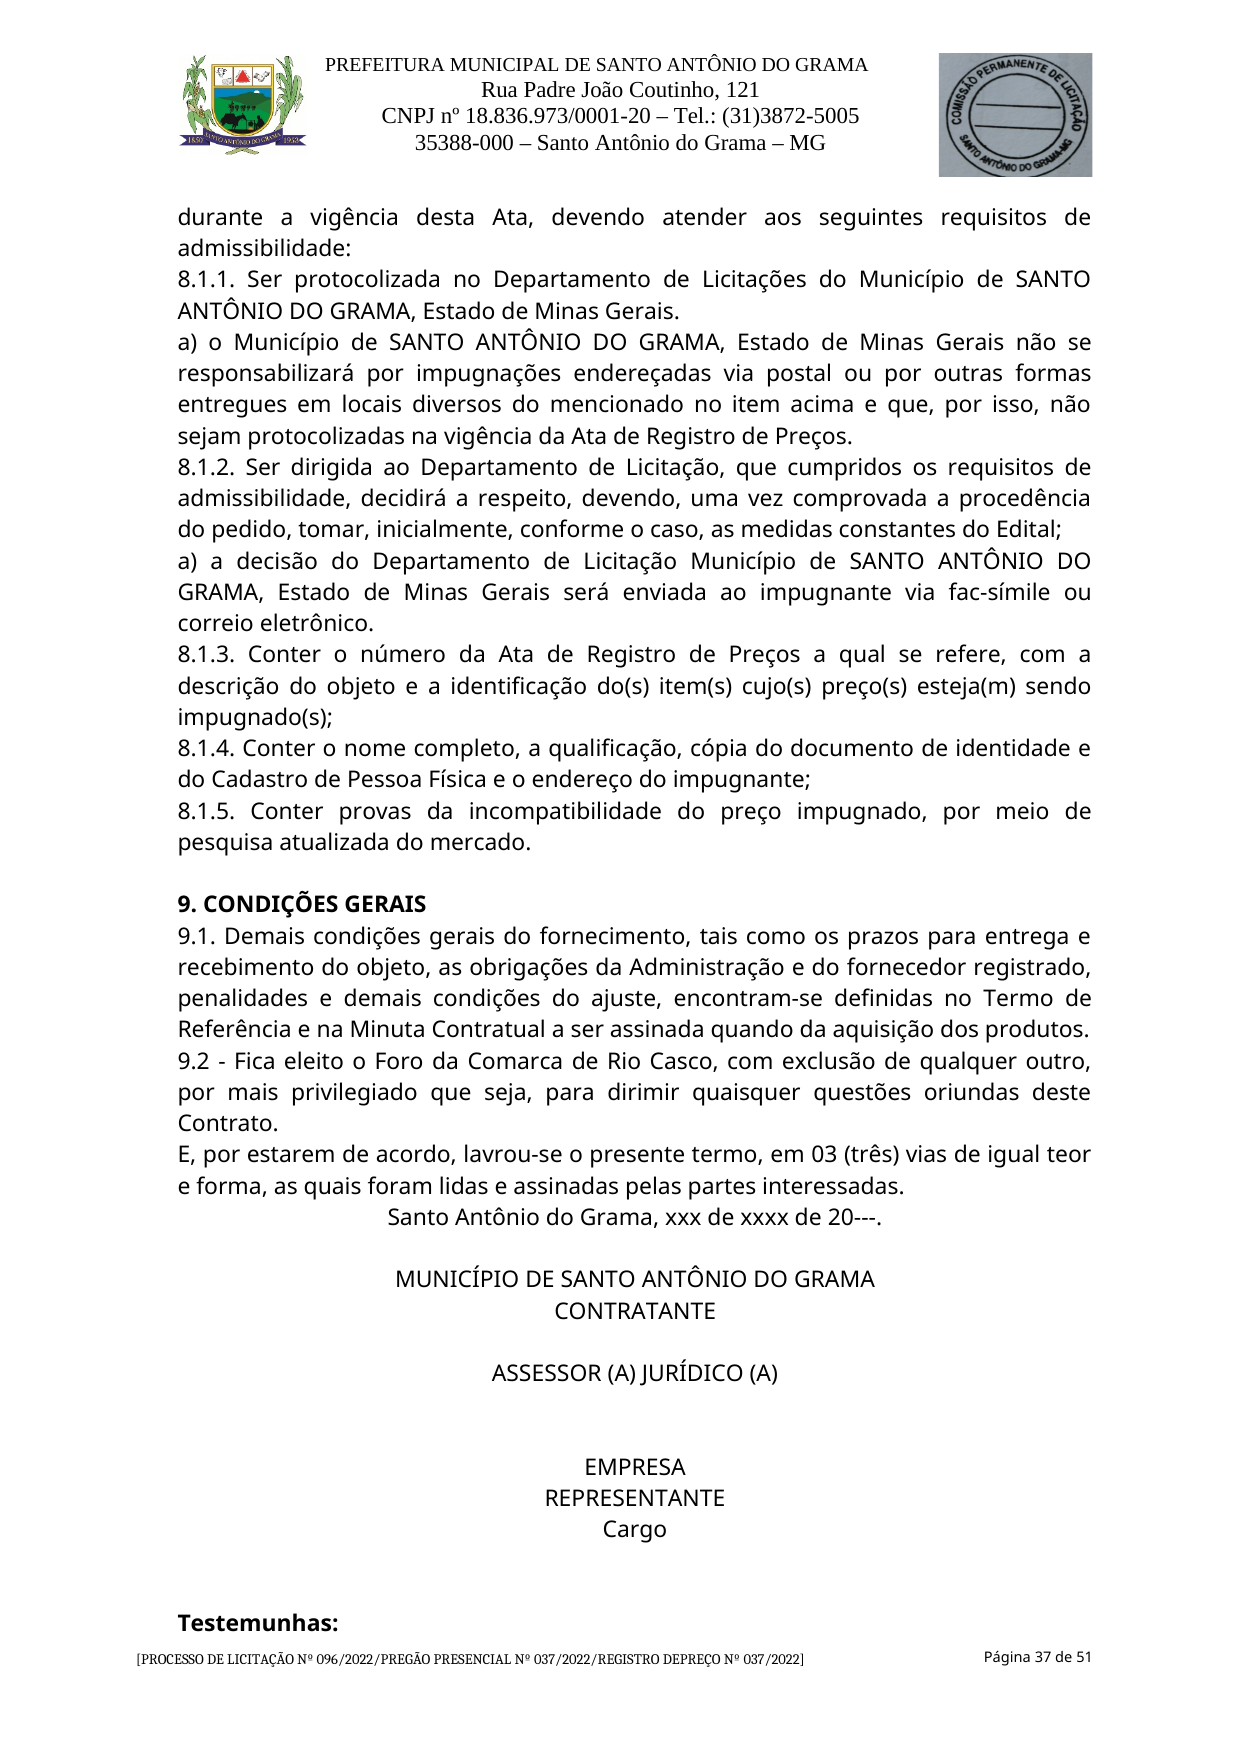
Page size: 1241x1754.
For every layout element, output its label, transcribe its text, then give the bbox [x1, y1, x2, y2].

text 8.1.2. Ser dirigida ao Departamento de Licitação, que cumpridos os requisitos de admissibilidade, decidirá a respeito, devendo, uma vez comprovada a procedência do pedido, tomar, inicialmente, conforme o caso, as medidas constantes do Edital; [177, 451, 1092, 544]
text 8.1.5. Conter provas da incompatibilidade do preço impugnado, por meio de pesquisa atualizada do mercado. [177, 794, 1092, 857]
picture [178, 55, 307, 155]
text 8.1.3. Conter o número da Ata de Registro de Preços a qual se refere, com a descrição do objeto e a identificação do(s) item(s) cujo(s) preço(s) esteja(m) sendo impugnado(s); [177, 638, 1092, 732]
text 9. CONDIÇÕES GERAIS [177, 888, 1092, 919]
text ASSESSOR (A) JURÍDICO (A) [177, 1357, 1092, 1388]
text Santo Antônio do Grama, xxx de xxxx de 20---. [177, 1201, 1092, 1232]
text 8.1.4. Conter o nome completo, a qualificação, cópia do documento de identidade e do Cadastro de Pessoa Física e o endereço do impugnante; [177, 732, 1092, 794]
text REPRESENTANTE [177, 1482, 1092, 1513]
text a) o Município de SANTO ANTÔNIO DO GRAMA, Estado de Minas Gerais não se responsabilizará por impugnações endereçadas via postal ou por outras formas entregues em locais diversos do mencionado no item acima e que, por isso, não sejam protocolizadas na vigência da Ata de Registro de Preços. [177, 326, 1092, 451]
text MUNICÍPIO DE SANTO ANTÔNIO DO GRAMA [177, 1263, 1092, 1294]
text EMPRESA [177, 1451, 1092, 1482]
text Cargo [177, 1513, 1092, 1544]
text Testemunhas: [177, 1607, 1092, 1638]
text a) a decisão do Departamento de Licitação Município de SANTO ANTÔNIO DO GRAMA, Estado de Minas Gerais será enviada ao impugnante via fac-símile ou correio eletrônico. [177, 544, 1092, 638]
text 8.1.1. Ser protocolizada no Departamento de Licitações do Município de SANTO ANTÔNIO DO GRAMA, Estado de Minas Gerais. [177, 263, 1092, 326]
text CONTRATANTE [177, 1294, 1092, 1326]
text 9.1. Demais condições gerais do fornecimento, tais como os prazos para entrega e recebimento do objeto, as obrigações da Administração e do fornecedor registrado, penalidades e demais condições do ajuste, encontram-se definidas no Termo de Referência e na Minuta Contratual a ser assinada quando da aquisição dos produtos. [177, 919, 1092, 1044]
text 9.2 - Fica eleito o Foro da Comarca de Rio Casco, com exclusão de qualquer outro, por mais privilegiado que seja, para dirimir quaisquer questões oriundas deste Contrato. [177, 1044, 1092, 1138]
text E, por estarem de acordo, lavrou-se o presente termo, em 03 (três) vias de igual teor e forma, as quais foram lidas e assinadas pelas partes interessadas. [177, 1138, 1092, 1201]
picture [938, 53, 1093, 177]
